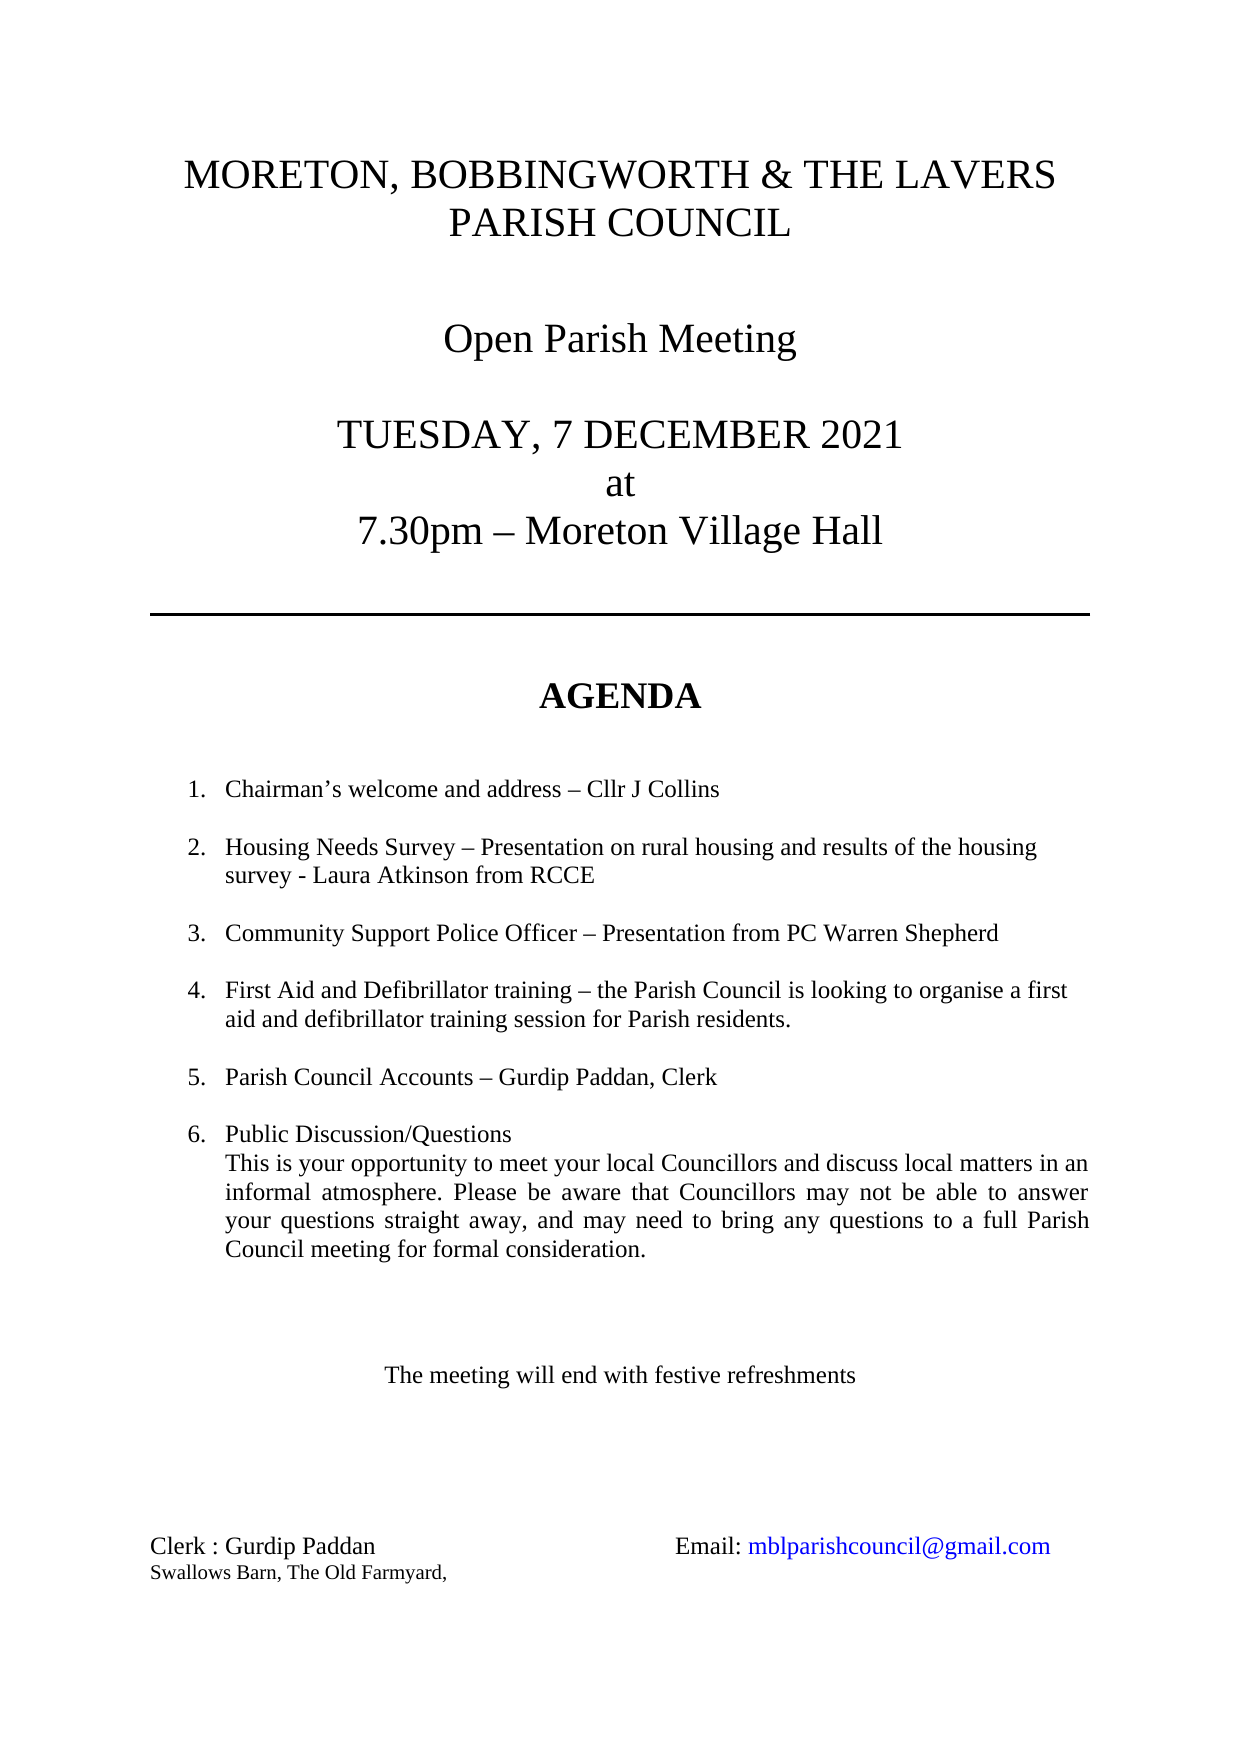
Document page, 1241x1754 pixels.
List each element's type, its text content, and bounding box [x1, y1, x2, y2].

text at [150, 458, 1090, 506]
list Community Support Police Officer – Presentation from PC Warren Shepherd [187, 918, 1090, 947]
list First Aid and Defibrillator training – the Parish Council is looking to organise a first aid and defibrillator training session for Parish residents. [187, 976, 1090, 1033]
text AGENDA [150, 674, 1090, 717]
text The meeting will end with festive refreshments [150, 1360, 1090, 1389]
text PARISH COUNCIL [150, 198, 1090, 246]
text TUESDAY, 7 DECEMBER 2021 [150, 410, 1090, 458]
list informal atmosphere. Please be aware that Councillors may not be able to answer your questions straight away, and may need to bring any questions to a full Parish Council meeting for formal consideration. [225, 1177, 1090, 1263]
text Clerk : Gurdip Paddan Email: mblparishcouncil@gmail.com [150, 1531, 1090, 1560]
text 7.30pm – Moreton Village Hall [150, 506, 1090, 553]
text Open Parish Meeting [150, 314, 1090, 362]
text MORETON, BOBBINGWORTH & THE LAVERS [150, 150, 1090, 198]
list Swallows Barn, The Old Farmyard, [150, 1560, 1090, 1584]
list Parish Council Accounts – Gurdip Paddan, Clerk [187, 1062, 1090, 1091]
list Public Discussion/Questions [187, 1119, 1090, 1148]
list This is your opportunity to meet your local Councillors and discuss local matters in an [225, 1148, 1090, 1177]
list Chairman’s welcome and address – Cllr J Collins [187, 774, 1090, 803]
list Housing Needs Survey – Presentation on rural housing and results of the housing survey - Laura Atkinson from RCCE [187, 832, 1090, 889]
